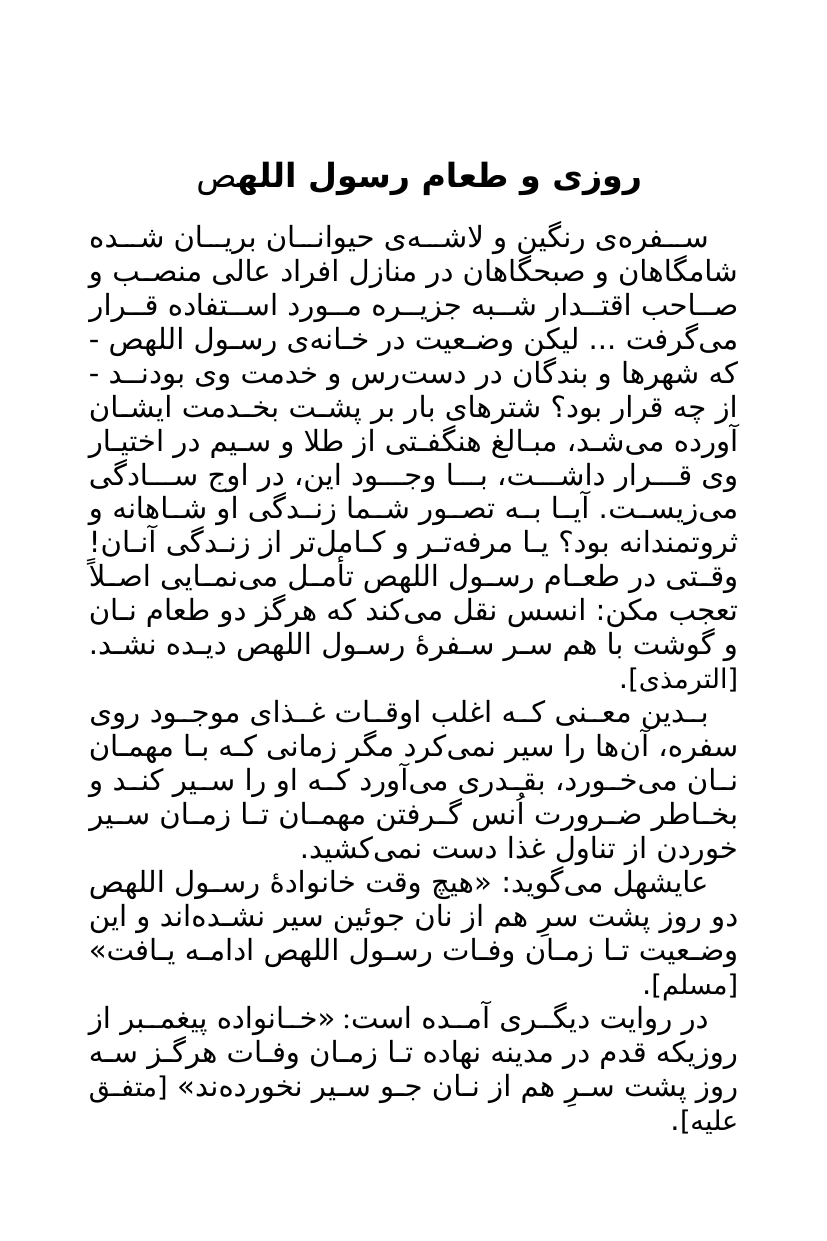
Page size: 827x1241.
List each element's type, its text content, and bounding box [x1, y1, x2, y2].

text سفره‌ی رنگین و لاشه‌ی حیوانان بریان شده شامگاهان و صبحگاهان در منازل افراد عالی منصب و صاحب اقتدار شبه جزیره مورد استفاده قرار می‌گرفت ... لیکن وضعیت در خانه‌ی رسول اللهص - که شهرها و بندگان در دست‌رس و خدمت وی بودند - از چه قرار بود؟ شترهای بار بر پشت بخدمت ایشان آورده می‌شد، مبالغ هنگفتی از طلا و سیم در اختیار وی قرار داشت، با وجود این، در اوج سادگی می‌زیست. آیا به تصور شما زندگی او شاهانه و ثروتمندانه بود؟ یا مرفه‌تر و کامل‌تر از زندگی آنان! وقتی در طعام رسول اللهص تأمل می‌نمایی اصلاً تعجب مکن: انسس نقل می‌کند که هرگز دو طعام نان و گوشت با هم سر سفرۀ رسول اللهص دیده نشد. [الترمذی]. [89, 220, 738, 696]
text روزی و طعام رسول اللهص [89, 156, 738, 195]
text بدین معنی که اغلب اوقات غذای موجود روی سفره، آن‌ها را سیر نمی‌کرد مگر زمانی که با مهمان نان می‌خورد، بقدری می‌آورد که او را سیر کند و بخاطر ضرورت اُنس گرفتن مهمان تا زمان سیر خوردن از تناول غذا دست نمی‌کشید. [89, 696, 738, 865]
text در روایت دیگرى آمده است: «خانواده پیغمبر از روزیکه قدم در مدینه نهاده تا زمان وفات هرگز سه روز پشت سرِ هم از نان جو سیر نخورده‌ند» [متفق علیه]. [89, 1001, 738, 1137]
text عایشهل می‌گوید: «هیچ وقت خانوادۀ رسول اللهص دو روز پشت سرِ هم از نان جوئین سیر نشده‌اند و این وضعیت تا زمان وفات رسول اللهص ادامه یافت» [مسلم]. [89, 865, 738, 1001]
